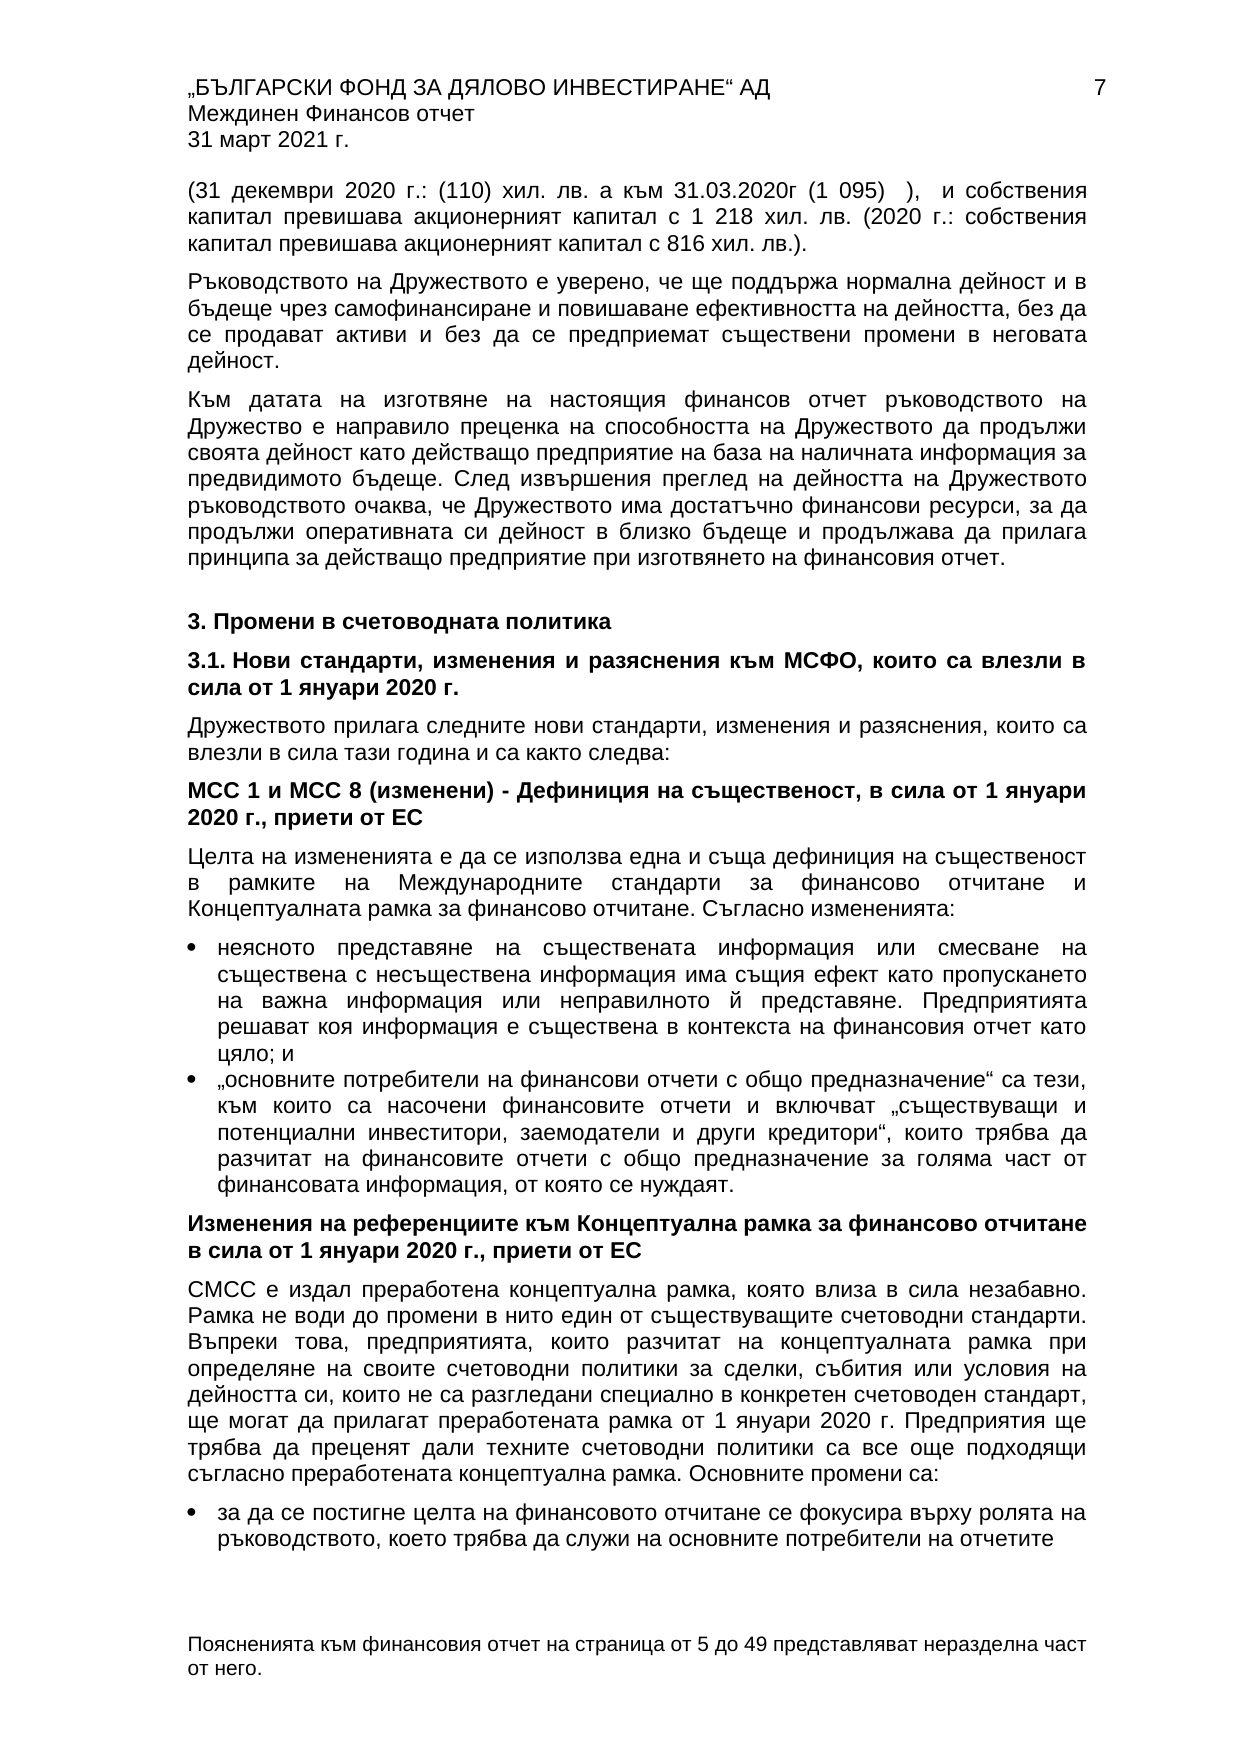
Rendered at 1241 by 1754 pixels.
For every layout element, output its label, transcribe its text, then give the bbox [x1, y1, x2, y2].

text Към датата на изготвяне на настоящия финансов отчет ръководството на Дружество е направило преценка на способността на Дружеството да продължи своята дейност като действащо предприятие на база на наличната информация за предвидимото бъдеще. След извършения преглед на дейността на Дружеството ръководството очаква, че Дружеството има достатъчно финансови ресурси, за да продължи оперативната си дейност в близко бъдеще и продължава да прилага принципа за действащо предприятие при изготвянето на финансовия отчет. [187, 386, 1087, 571]
text МСС 1 и МСС 8 (изменени) - Дефиниция на същественост, в сила от 1 януари 2020 г., приети от ЕС [187, 777, 1087, 830]
list за да се постигне целта на финансовото отчитане се фокусира върху ролята на ръководството, което трябва да служи на основните потребители на отчетите [187, 1499, 1087, 1552]
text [187, 177, 1087, 256]
text Ръководството на Дружеството е уверено, че ще поддържа нормална дейност и в бъдеще чрез самофинансиране и повишаване ефективността на дейността, без да се продават активи и без да се предприемат съществени промени в неговата дейност. [187, 268, 1087, 374]
subtitle Промени в счетоводната политика [187, 608, 1087, 634]
list „основните потребители на финансови отчети с общо предназначение“ са тези, към които са насочени финансовите отчети и включват „съществуващи и потенциални инвеститори, заемодатели и други кредитори“, които трябва да разчитат на финансовите отчети с общо предназначение за голяма част от финансовата информация, от която се нуждаят. [187, 1066, 1087, 1198]
text Дружеството прилага следните нови стандарти, изменения и разяснения, които са влезли в сила тази година и са както следва: [187, 712, 1087, 765]
text СМСС е издал преработена концептуална рамка, която влиза в сила незабавно. Рамка не води до промени в нито един от съществуващите счетоводни стандарти. Въпреки това, предприятията, които разчитат на концептуалната рамка при определяне на своите счетоводни политики за сделки, събития или условия на дейността си, които не са разгледани специално в конкретен счетоводен стандарт, ще могат да прилагат преработената рамка от 1 януари 2020 г. Предприятия ще трябва да преценят дали техните счетоводни политики са все още подходящи съгласно преработената концептуална рамка. Основните промени са: [187, 1276, 1087, 1486]
list неясното представяне на съществената информация или смесване на съществена с несъществена информация има същия ефект като пропускането на важна информация или неправилното й представяне. Предприятията решават коя информация е съществена в контекста на финансовия отчет като цяло; и [187, 934, 1087, 1066]
subtitle Нови стандарти, изменения и разяснения към МСФО, които са влезли в сила от 1 януари 2020 г. [187, 647, 1087, 700]
text Целта на измененията е да се използва една и съща дефиниция на същественост в рамките на Международните стандарти за финансово отчитане и Концептуалната рамка за финансово отчитане. Съгласно измененията: [187, 843, 1087, 922]
text Изменения на референциите към Концептуална рамка за финансово отчитане в сила от 1 януари 2020 г., приети от ЕС [187, 1210, 1087, 1263]
